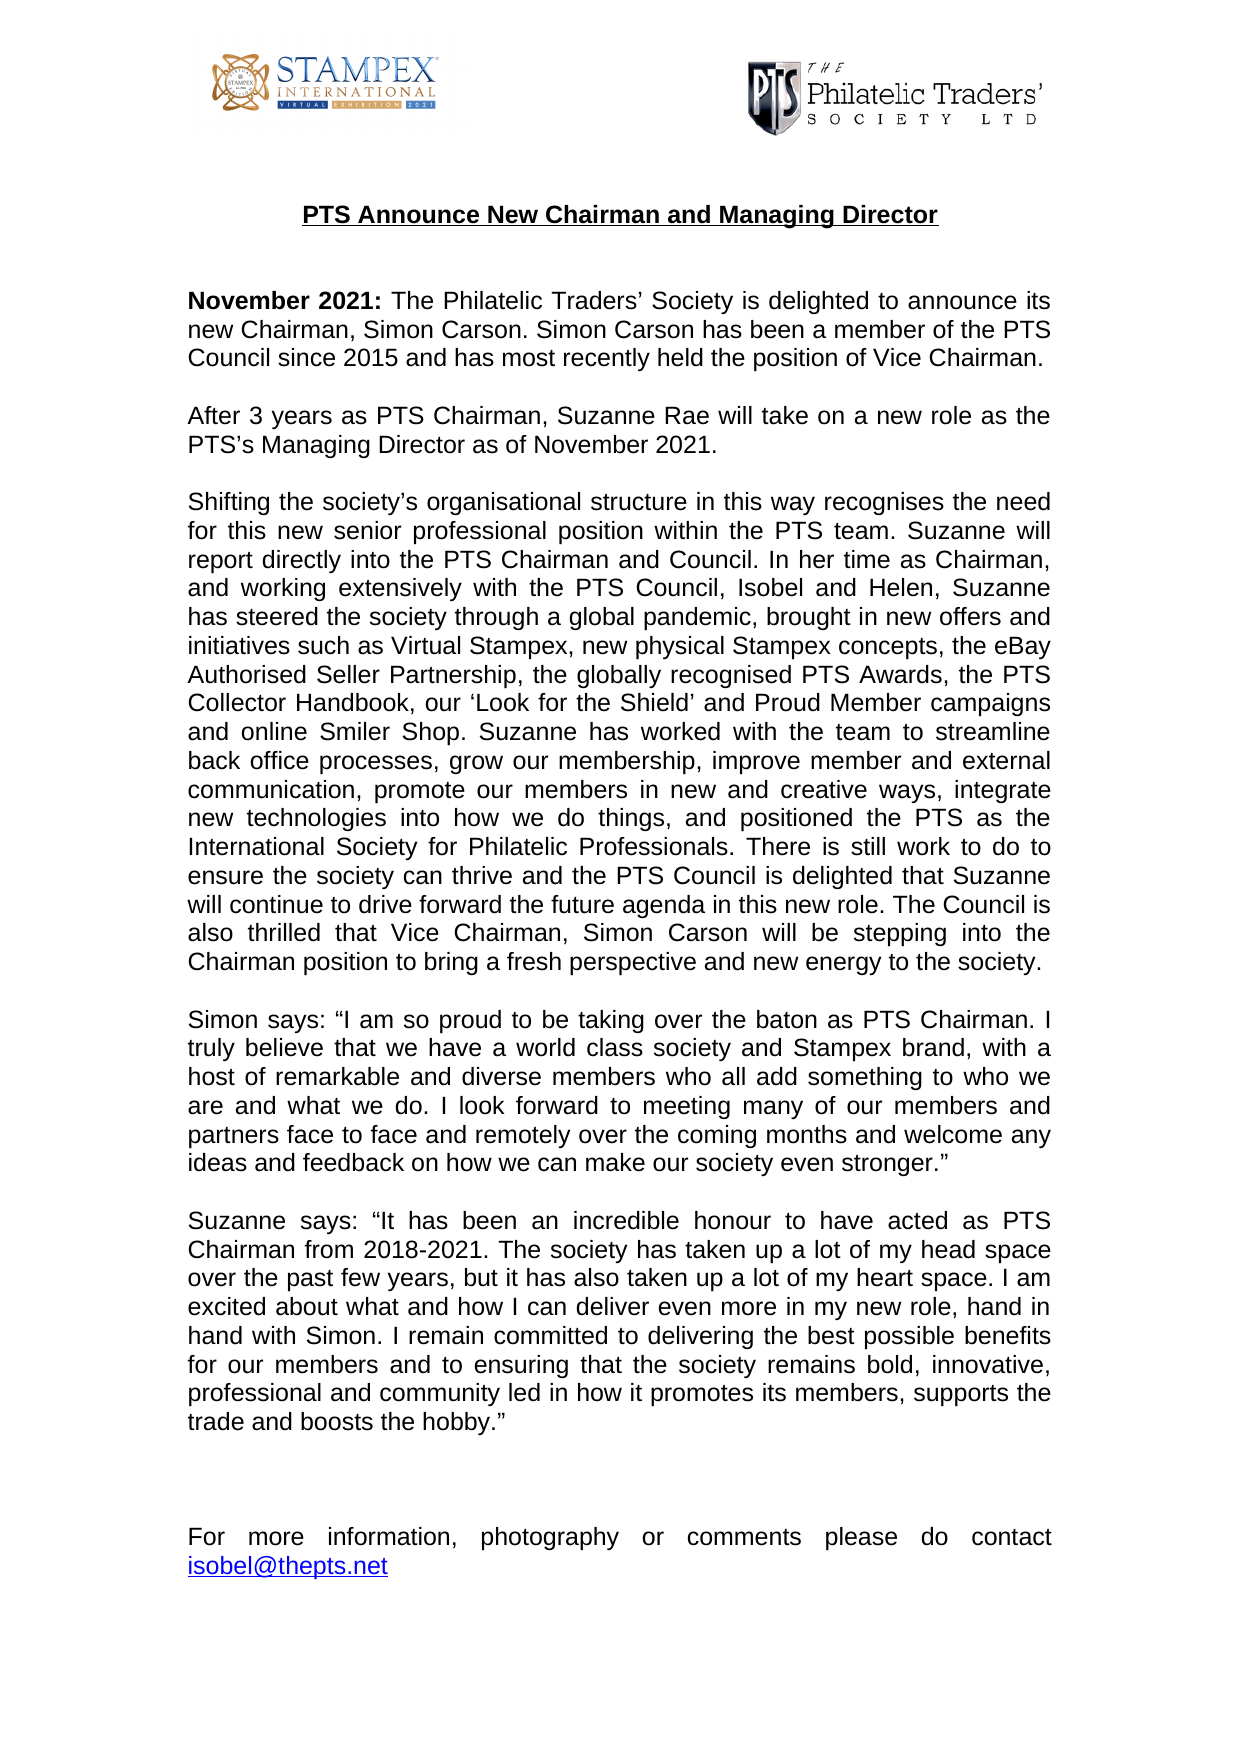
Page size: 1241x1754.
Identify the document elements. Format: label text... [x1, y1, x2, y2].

text For more information, photography or comments please do contact isobel@thepts.net [187, 1522, 1053, 1579]
text November 2021: The Philatelic Traders’ Society is delighted to announce its new Chairman, Simon Carson. Simon Carson has been a member of the PTS Council since 2015 and has most recently held the position of Vice Chairman. [187, 286, 1053, 372]
text PTS Announce New Chairman and Managing Director [187, 199, 1053, 228]
picture [740, 53, 1049, 142]
text Simon says: “I am so proud to be taking over the baton as PTS Chairman. I truly believe that we have a world class society and Stampex brand, with a host of remarkable and diverse members who all add something to who we are and what we do. I look forward to meeting many of our members and partners face to face and remotely over the coming months and welcome any ideas and feedback on how we can make our society even stronger.” [187, 1004, 1053, 1177]
text Suzanne says: “It has been an incredible honour to have acted as PTS Chairman from 2018-2021. The society has taken up a lot of my head space over the past few years, but it has also taken up a lot of my heart space. I am excited about what and how I can deliver even more in my new role, hand in hand with Simon. I remain committed to delivering the best possible benefits for our members and to ensuring that the society remains bold, innovative, professional and community led in how it promotes its members, supports the trade and boosts the hobby.” [187, 1206, 1053, 1436]
text After 3 years as PTS Chairman, Suzanne Rae will take on a new role as the PTS’s Managing Director as of November 2021. [187, 401, 1053, 458]
text Shifting the society’s organisational structure in this way recognises the need for this new senior professional position within the PTS team. Suzanne will report directly into the PTS Chairman and Council. In her time as Chairman, and working extensively with the PTS Council, Isobel and Helen, Suzanne has steered the society through a global pandemic, brought in new offers and initiatives such as Virtual Stampex, new physical Stampex concepts, the eBay Authorised Seller Partnership, the globally recognised PTS Awards, the PTS Collector Handbook, our ‘Look for the Shield’ and Proud Member campaigns and online Smiler Shop. Suzanne has worked with the team to streamline back office processes, grow our membership, improve member and external communication, promote our members in new and creative ways, integrate new technologies into how we do things, and positioned the PTS as the International Society for Philatelic Professionals. There is still work to do to ensure the society can thrive and the PTS Council is delighted that Suzanne will continue to drive forward the future agenda in this new role. The Council is also thrilled that Vice Chairman, Simon Carson will be stepping into the Chairman position to bring a fresh perspective and new energy to the society. [187, 487, 1053, 976]
picture [187, 29, 472, 142]
